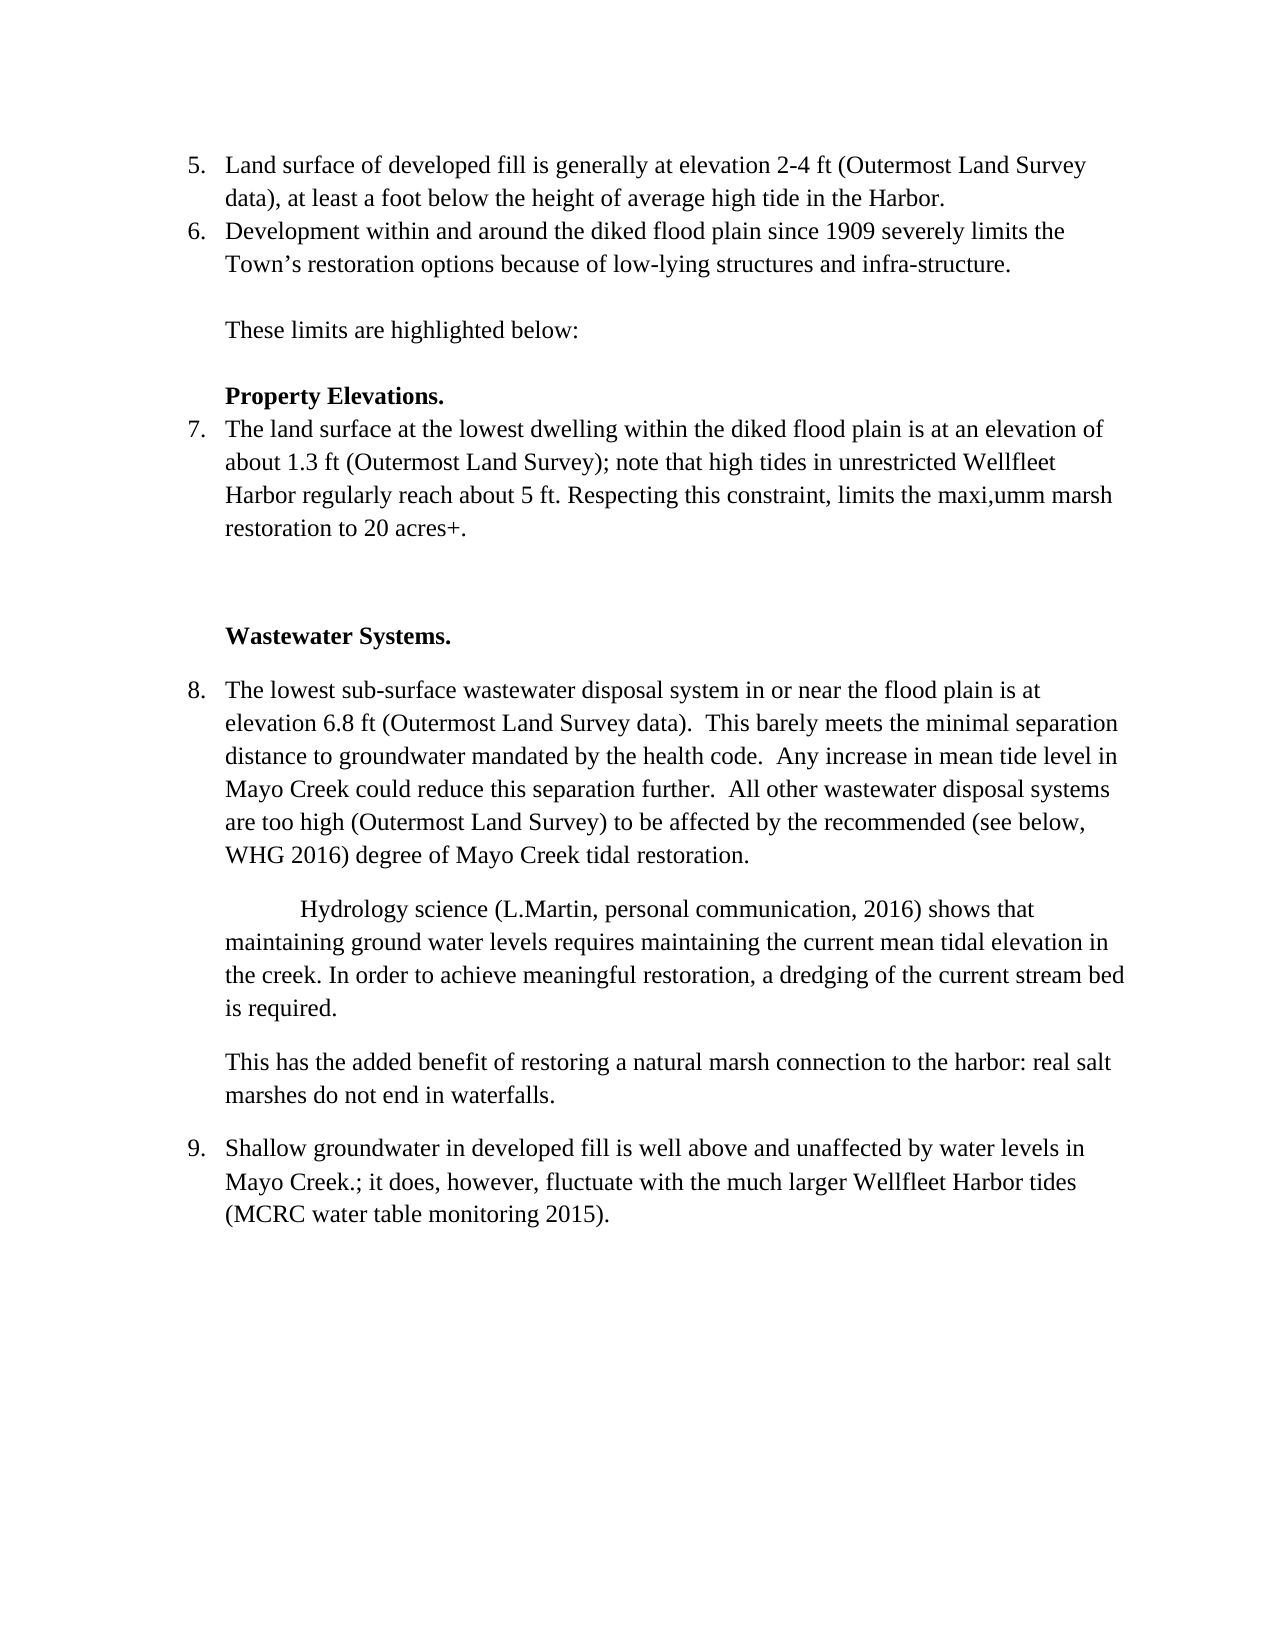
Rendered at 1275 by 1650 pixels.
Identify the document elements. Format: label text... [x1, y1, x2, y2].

text Wastewater Systems. [225, 621, 1125, 650]
text This has the added benefit of restoring a natural marsh connection to the harbor: real salt marshes do not end in waterfalls. [225, 1047, 1125, 1108]
text 8. The lowest sub-surface wastewater disposal system in or near the flood plain is at elevation 6.8 ft (Outermost Land Survey data). This barely meets the minimal separation distance to groundwater mandated by the health code. Any increase in mean tide level in Mayo Creek could reduce this separation further. All other wastewater disposal systems are too high (Outermost Land Survey) to be affected by the recommended (see below, WHG 2016) degree of Mayo Creek tidal restoration. [187, 675, 1125, 869]
text Property Elevations. [225, 381, 1125, 410]
text These limits are highlighted below: [225, 315, 1125, 344]
text Hydrology science (L.Martin, personal communication, 2016) shows that maintaining ground water levels requires maintaining the current mean tidal elevation in the creek. In order to achieve meaningful restoration, a dredging of the current stream bed is required. [225, 894, 1125, 1022]
text 5. Land surface of developed fill is generally at elevation 2-4 ft (Outermost Land Survey data), at least a foot below the height of average high tide in the Harbor. [187, 150, 1125, 212]
text 6. Development within and around the diked flood plain since 1909 severely limits the Town’s restoration options because of low-lying structures and infra-structure. [187, 216, 1125, 278]
text 7. The land surface at the lowest dwelling within the diked flood plain is at an elevation of about 1.3 ft (Outermost Land Survey); note that high tides in unrestricted Wellfleet Harbor regularly reach about 5 ft. Respecting this constraint, limits the maxi,umm marsh restoration to 20 acres+. [187, 414, 1125, 542]
text 9. Shallow groundwater in developed fill is well above and unaffected by water levels in Mayo Creek.; it does, however, fluctuate with the much larger Wellfleet Harbor tides (MCRC water table monitoring 2015). [187, 1133, 1125, 1228]
